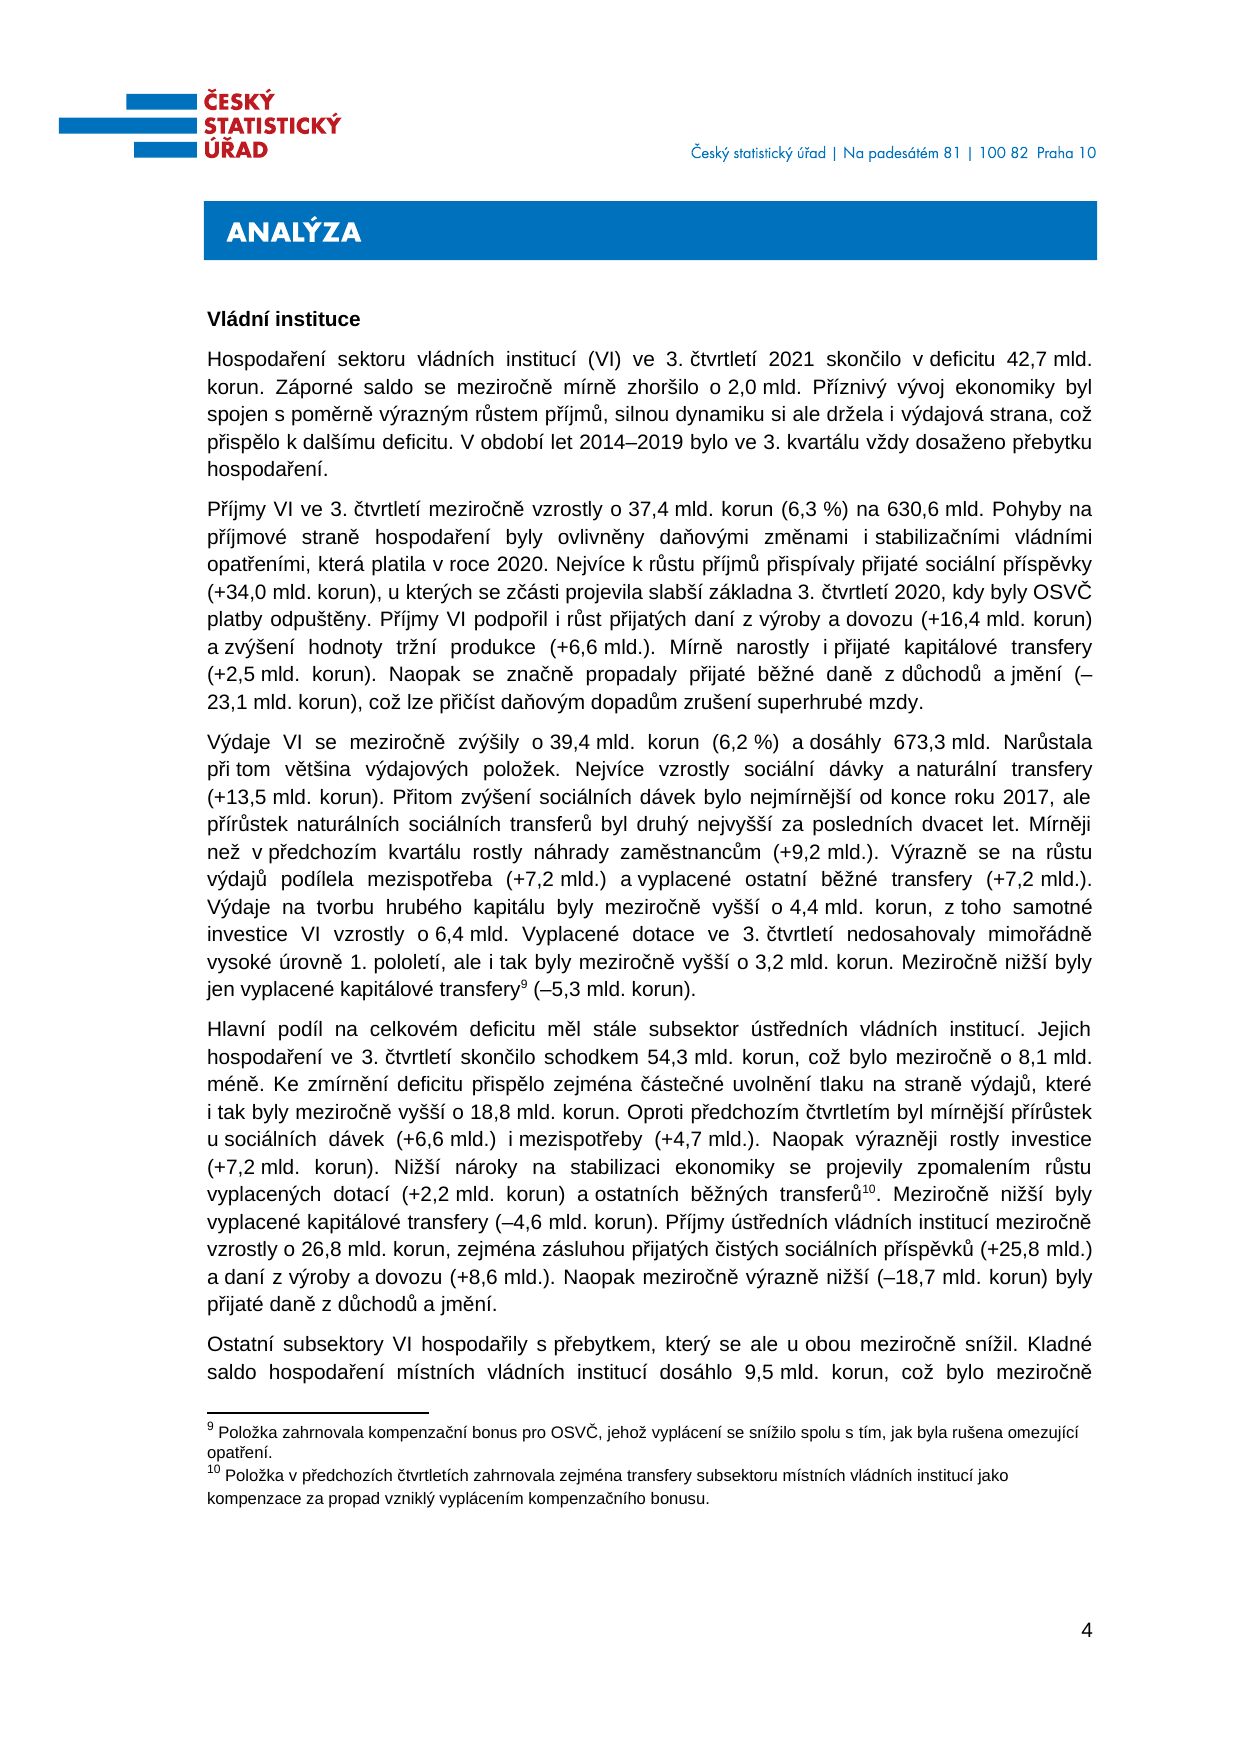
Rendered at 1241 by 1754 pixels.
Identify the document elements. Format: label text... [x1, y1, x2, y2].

text Hlavní podíl na celkovém deficitu měl stále subsektor ústředních vládních institucí. Jejich hospodaření ve 3. čtvrtletí skončilo schodkem 54,3 mld. korun, což bylo meziročně o 8,1 mld. méně. Ke zmírnění deficitu přispělo zejména částečné uvolnění tlaku na straně výdajů, které i tak byly meziročně vyšší o 18,8 mld. korun. Oproti předchozím čtvrtletím byl mírnější přírůstek u sociálních dávek (+6,6 mld.) i mezispotřeby (+4,7 mld.). Naopak výrazněji rostly investice (+7,2 mld. korun). Nižší nároky na stabilizaci ekonomiky se projevily zpomalením růstu vyplacených dotací (+2,2 mld. korun) a ostatních běžných transferů. Meziročně nižší byly vyplacené kapitálové transfery (–4,6 mld. korun). Příjmy ústředních vládních institucí meziročně vzrostly o 26,8 mld. korun, zejména zásluhou přijatých čistých sociálních příspěvků (+25,8 mld.) a daní z výroby a dovozu (+8,6 mld.). Naopak meziročně výrazně nižší (–18,7 mld. korun) byly přijaté daně z důchodů a jmění. [207, 1017, 1092, 1316]
text Výdaje VI se meziročně zvýšily o 39,4 mld. korun (6,2 %) a dosáhly 673,3 mld. Narůstala při tom většina výdajových položek. Nejvíce vzrostly sociální dávky a naturální transfery (+13,5 mld. korun). Přitom zvýšení sociálních dávek bylo nejmírnější od konce roku 2017, ale přírůstek naturálních sociálních transferů byl druhý nejvyšší za posledních dvacet let. Mírněji než v předchozím kvartálu rostly náhrady zaměstnancům (+9,2 mld.). Výrazně se na růstu výdajů podílela mezispotřeba (+7,2 mld.) a vyplacené ostatní běžné transfery (+7,2 mld.). Výdaje na tvorbu hrubého kapitálu byly meziročně vyšší o 4,4 mld. korun, z toho samotné investice VI vzrostly o 6,4 mld. Vyplacené dotace ve 3. čtvrtletí nedosahovaly mimořádně vysoké úrovně 1. pololetí, ale i tak byly meziročně vyšší o 3,2 mld. korun. Meziročně nižší byly jen vyplacené kapitálové transfery (–5,3 mld. korun). [207, 729, 1092, 1001]
text Příjmy VI ve 3. čtvrtletí meziročně vzrostly o 37,4 mld. korun (6,3 %) na 630,6 mld. Pohyby na příjmové straně hospodaření byly ovlivněny daňovými změnami i stabilizačními vládními opatřeními, která platila v roce 2020. Nejvíce k růstu příjmů přispívaly přijaté sociální příspěvky (+34,0 mld. korun), u kterých se zčásti projevila slabší základna 3. čtvrtletí 2020, kdy byly OSVČ platby odpuštěny. Příjmy VI podpořil i růst přijatých daní z výroby a dovozu (+16,4 mld. korun) a zvýšení hodnoty tržní produkce (+6,6 mld.). Mírně narostly i přijaté kapitálové transfery (+2,5 mld. korun). Naopak se značně propadaly přijaté běžné daně z důchodů a jmění (–23,1 mld. korun), což lze přičíst daňovým dopadům zrušení superhrubé mzdy. [207, 497, 1092, 713]
subtitle Vládní instituce [207, 307, 1092, 331]
text Hospodaření sektoru vládních institucí (VI) ve 3. čtvrtletí 2021 skončilo v deficitu 42,7 mld. korun. Záporné saldo se meziročně mírně zhoršilo o 2,0 mld. Příznivý vývoj ekonomiky byl spojen s poměrně výrazným růstem příjmů, silnou dynamiku si ale držela i výdajová strana, což přispělo k dalšímu deficitu. V období let 2014–2019 bylo ve 3. kvartálu vždy dosaženo přebytku hospodaření. [207, 347, 1092, 481]
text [207, 1332, 1092, 1383]
